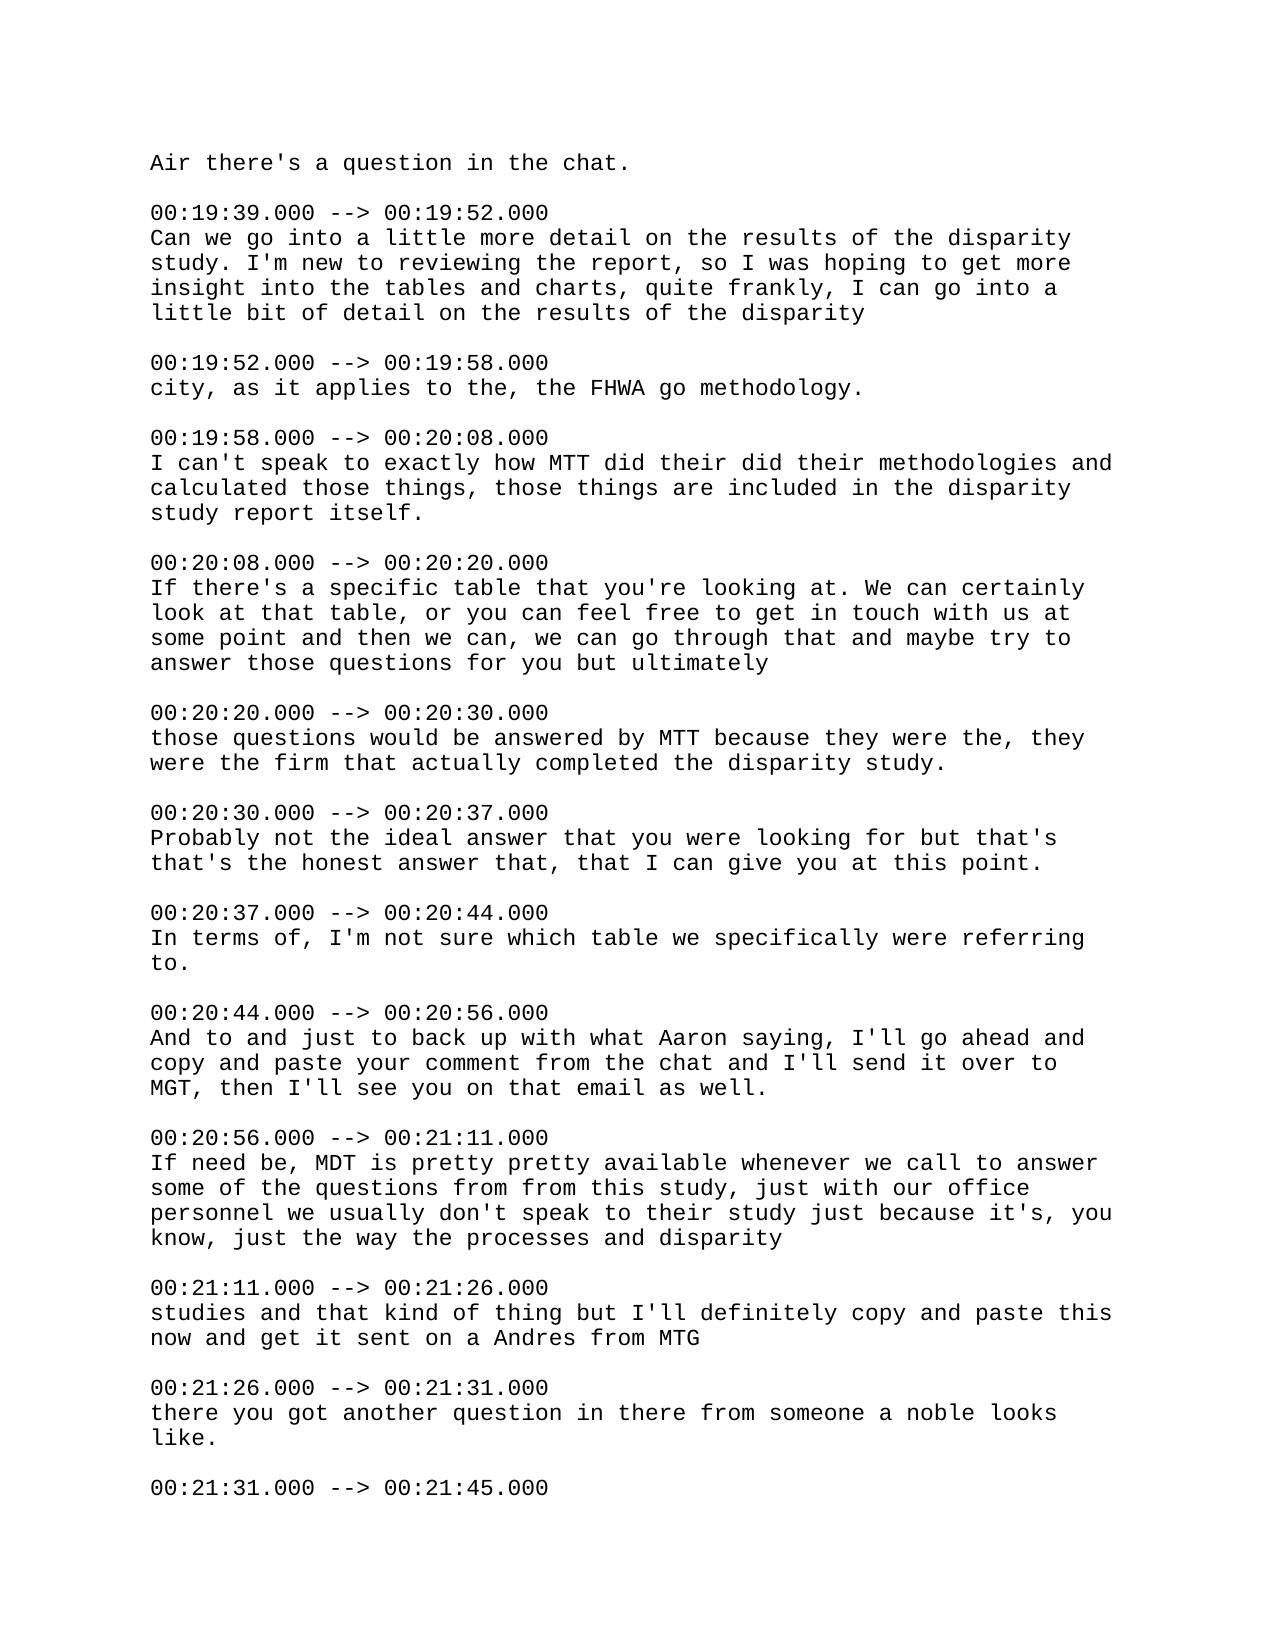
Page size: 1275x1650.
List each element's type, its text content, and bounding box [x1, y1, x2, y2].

text Probably not the ideal answer that you were looking for but that's that's the honest answer that, that I can give you at this point. [150, 825, 1125, 875]
text studies and that kind of thing but I'll definitely copy and paste this now and get it sent on a Andres from MTG [150, 1300, 1125, 1350]
text Air there's a question in the chat. [150, 150, 1125, 175]
text Can we go into a little more detail on the results of the disparity study. I'm new to reviewing the report, so I was hoping to get more insight into the tables and charts, quite frankly, I can go into a little bit of detail on the results of the disparity [150, 225, 1125, 325]
text 00:21:11.000 --> 00:21:26.000 [150, 1275, 1125, 1300]
text 00:20:37.000 --> 00:20:44.000 [150, 900, 1125, 925]
text 00:20:30.000 --> 00:20:37.000 [150, 800, 1125, 825]
text 00:20:44.000 --> 00:20:56.000 [150, 1000, 1125, 1025]
text 00:20:20.000 --> 00:20:30.000 [150, 700, 1125, 725]
text In terms of, I'm not sure which table we specifically were referring to. [150, 925, 1125, 975]
text there you got another question in there from someone a noble looks like. [150, 1400, 1125, 1450]
text 00:20:56.000 --> 00:21:11.000 [150, 1125, 1125, 1150]
text If need be, MDT is pretty pretty available whenever we call to answer some of the questions from from this study, just with our office personnel we usually don't speak to their study just because it's, you know, just the way the processes and disparity [150, 1150, 1125, 1250]
text 00:19:52.000 --> 00:19:58.000 [150, 350, 1125, 375]
text those questions would be answered by MTT because they were the, they were the firm that actually completed the disparity study. [150, 725, 1125, 775]
text And to and just to back up with what Aaron saying, I'll go ahead and copy and paste your comment from the chat and I'll send it over to MGT, then I'll see you on that email as well. [150, 1025, 1125, 1100]
text I can't speak to exactly how MTT did their did their methodologies and calculated those things, those things are included in the disparity study report itself. [150, 450, 1125, 525]
text If there's a specific table that you're looking at. We can certainly look at that table, or you can feel free to get in touch with us at some point and then we can, we can go through that and maybe try to answer those questions for you but ultimately [150, 575, 1125, 675]
text 00:20:08.000 --> 00:20:20.000 [150, 550, 1125, 575]
text 00:19:39.000 --> 00:19:52.000 [150, 200, 1125, 225]
text 00:21:31.000 --> 00:21:45.000 [150, 1475, 1125, 1500]
text 00:19:58.000 --> 00:20:08.000 [150, 425, 1125, 450]
text city, as it applies to the, the FHWA go methodology. [150, 375, 1125, 400]
text 00:21:26.000 --> 00:21:31.000 [150, 1375, 1125, 1400]
